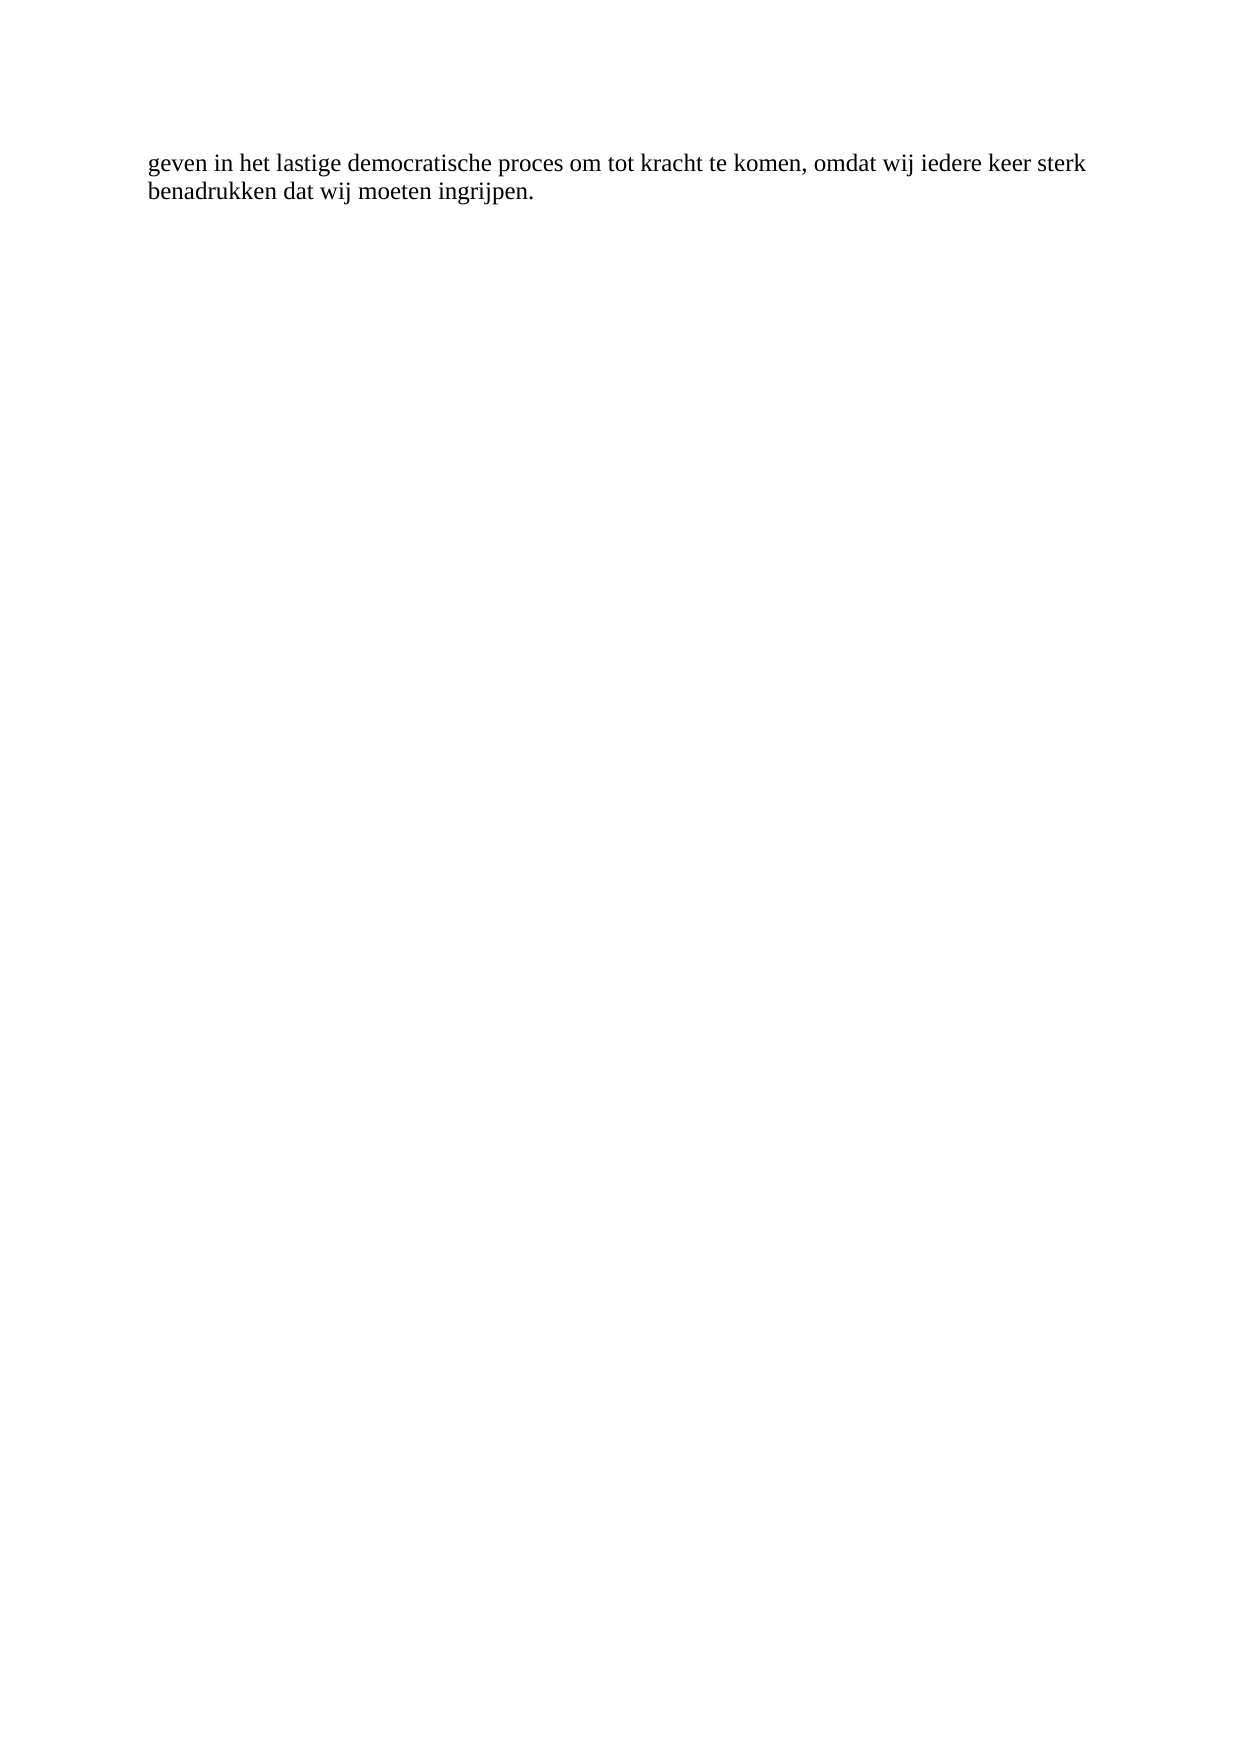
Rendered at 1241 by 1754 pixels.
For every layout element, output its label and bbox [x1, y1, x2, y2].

text [148, 148, 1093, 205]
